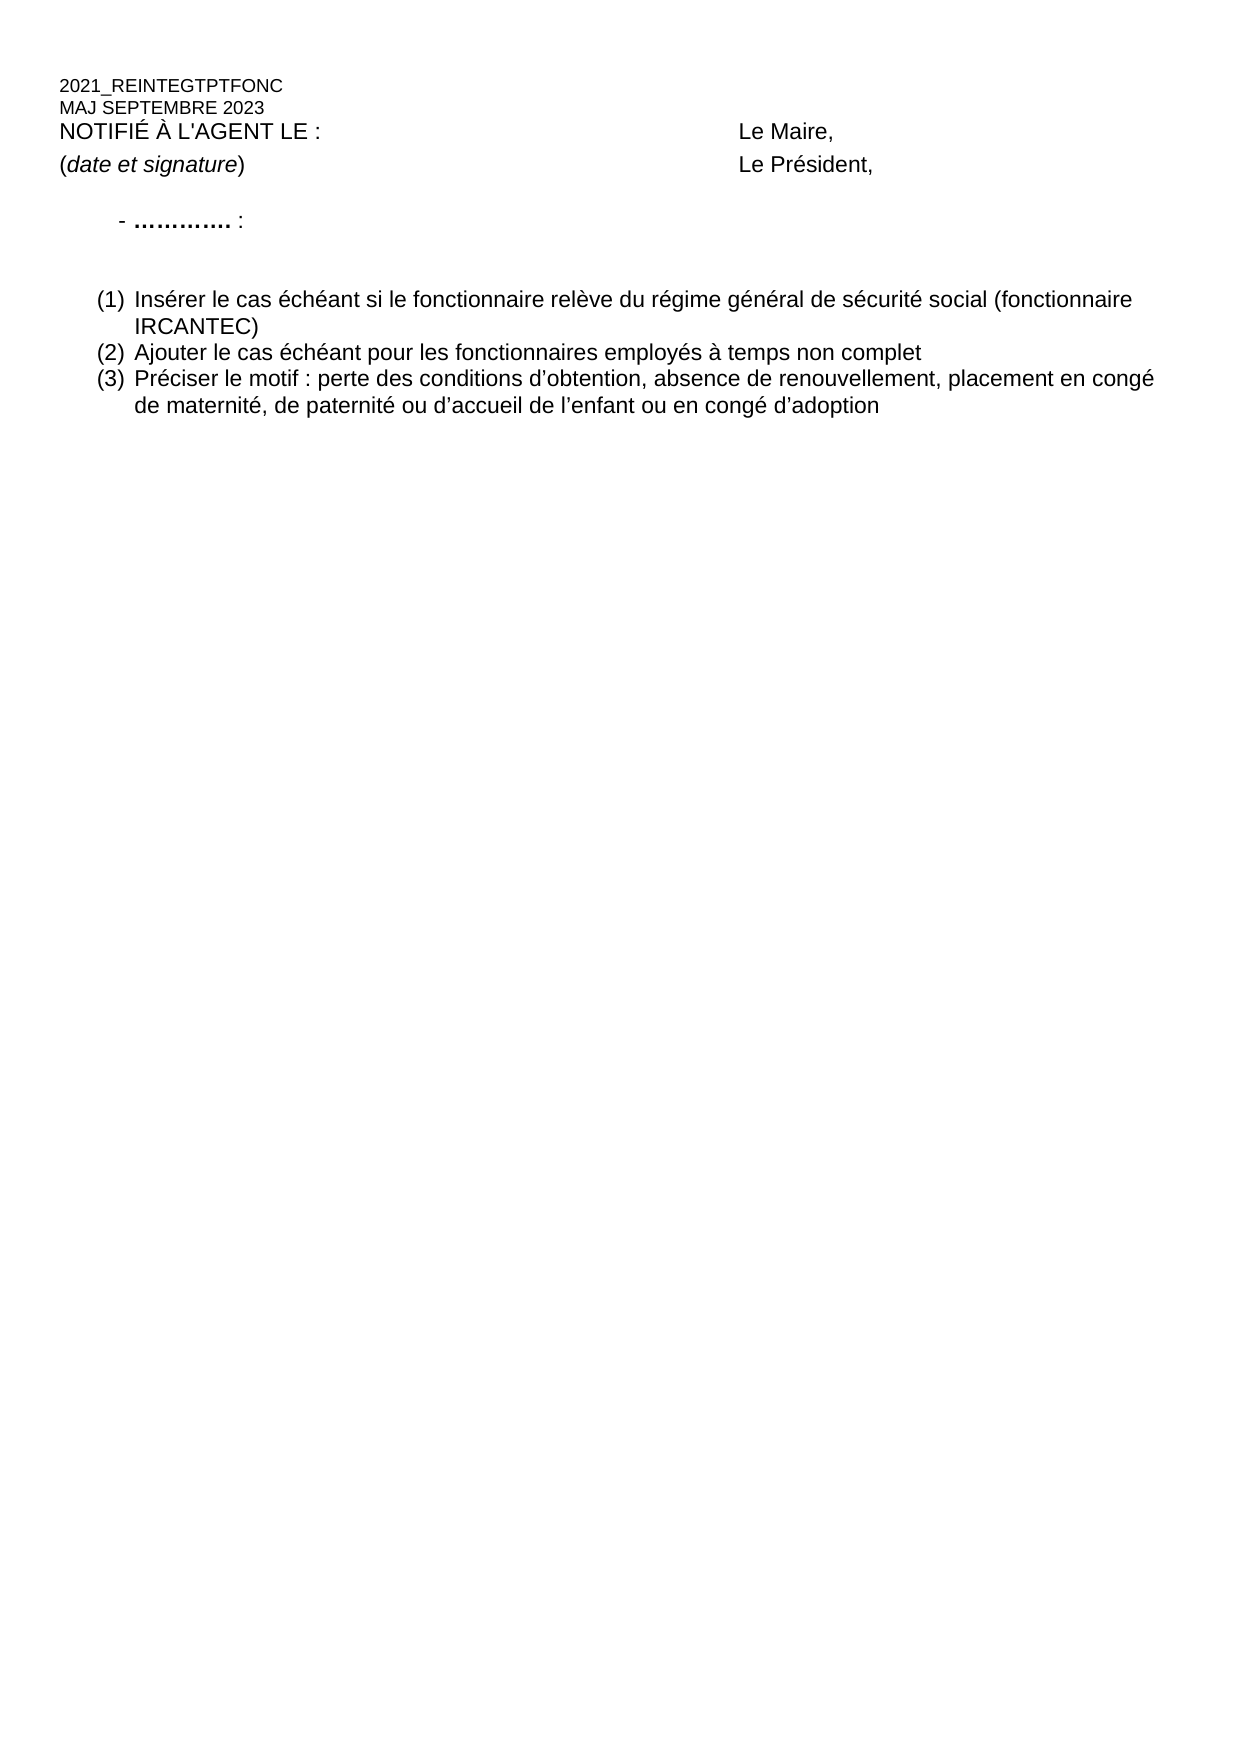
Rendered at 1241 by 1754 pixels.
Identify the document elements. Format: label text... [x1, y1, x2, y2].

list …………. : [118, 207, 1181, 234]
list Ajouter le cas échéant pour les fonctionnaires employés à temps non complet [97, 339, 1181, 365]
text NOTIFIÉ À L'AGENT LE : Le Maire, [59, 118, 1181, 144]
list Insérer le cas échéant si le fonctionnaire relève du régime général de sécurité social (fonctionnaire IRCANTEC) [97, 286, 1181, 339]
text (date et signature) Le Président, [59, 151, 1181, 177]
list Préciser le motif : perte des conditions d’obtention, absence de renouvellement, placement en congé de maternité, de paternité ou d’accueil de l’enfant ou en congé d’adoption [97, 365, 1181, 418]
